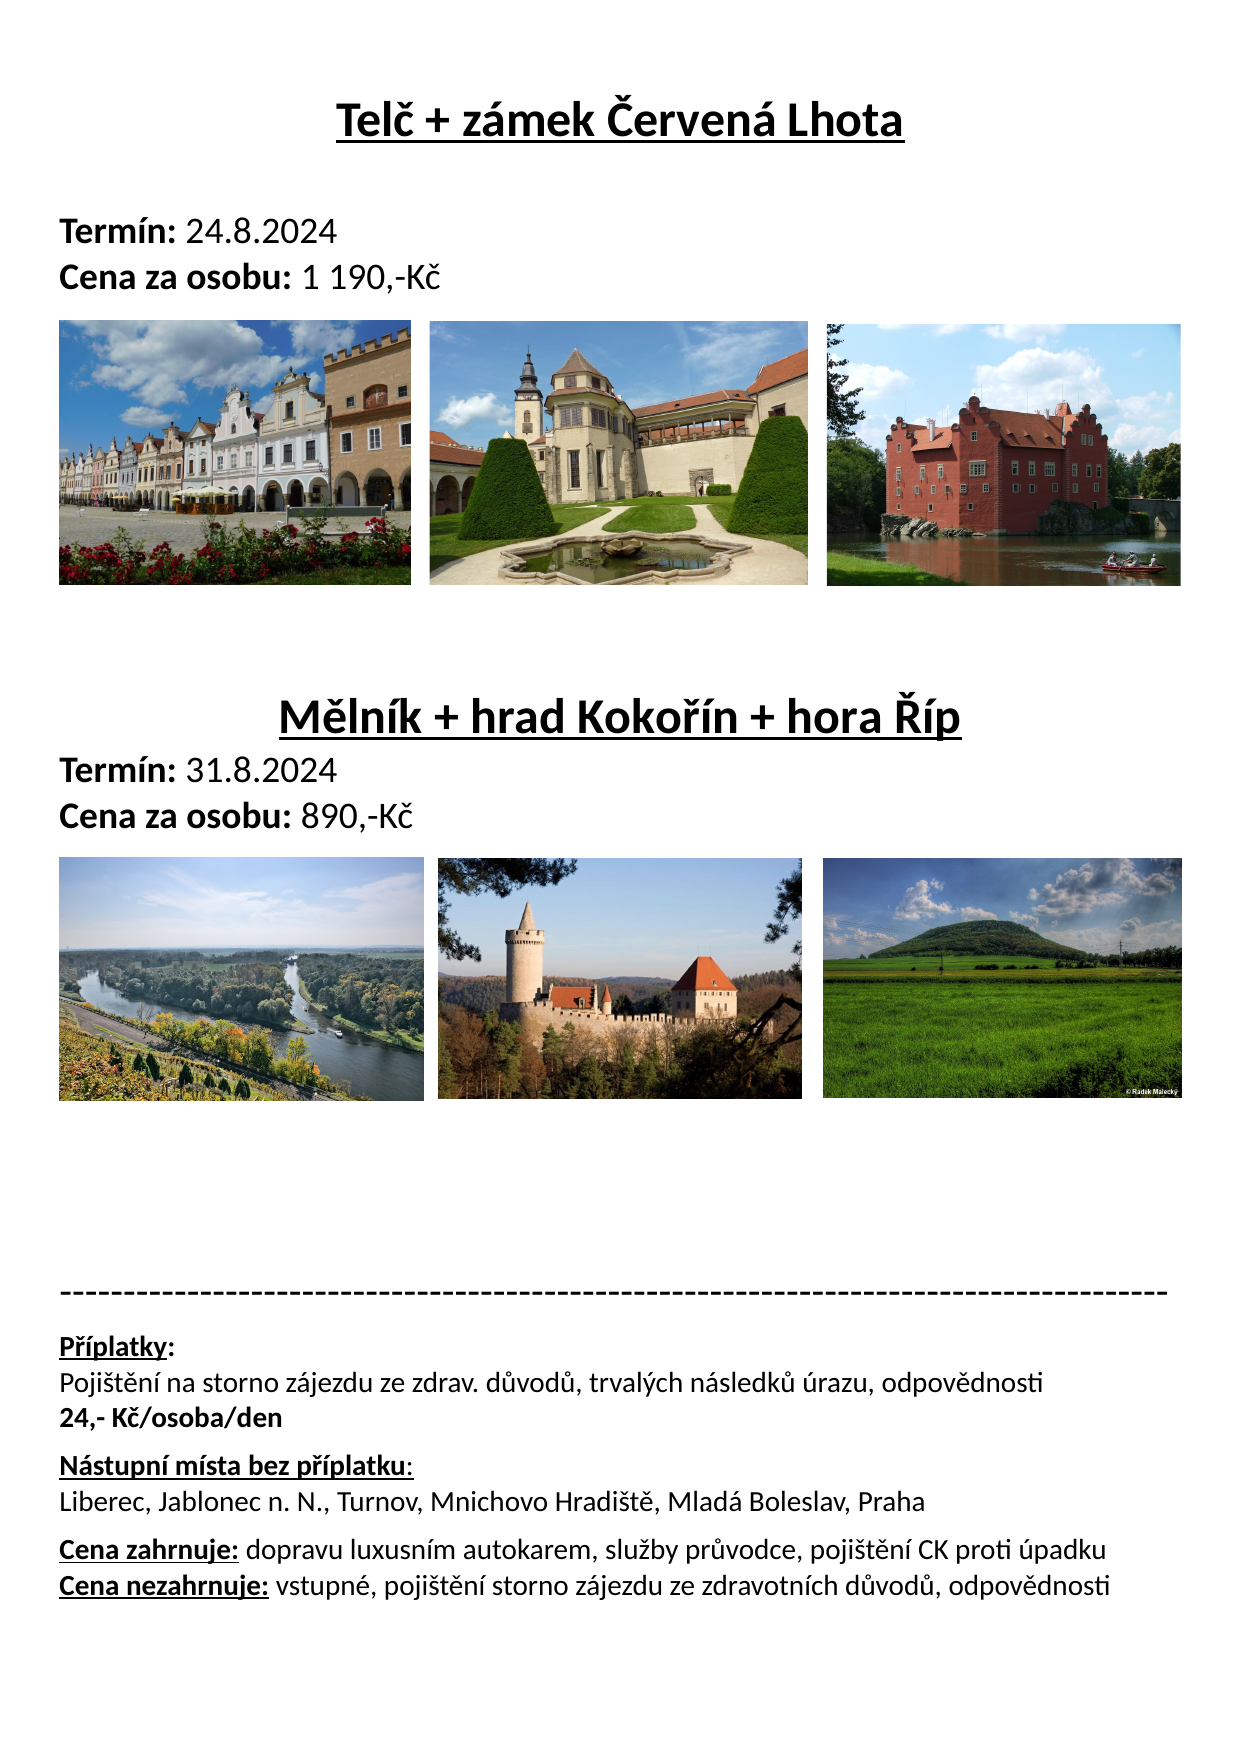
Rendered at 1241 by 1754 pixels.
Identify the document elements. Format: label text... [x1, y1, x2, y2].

text --------------------------------------------------------------------------------------- [59, 1265, 1181, 1316]
text Telč + zámek Červená Lhota [59, 88, 1181, 149]
text Mělník + hrad Kokořín + hora Říp [59, 685, 1181, 746]
picture [826, 324, 1181, 586]
text 24,- Kč/osoba/den [59, 1399, 1181, 1435]
text Příplatky: [59, 1328, 1181, 1364]
text Pojištění na storno zájezdu ze zdrav. důvodů, trvalých následků úrazu, odpovědnosti [59, 1364, 1181, 1399]
picture [59, 320, 411, 585]
picture [59, 857, 424, 1101]
text Liberec, Jablonec n. N., Turnov, Mnichovo Hradiště, Mladá Boleslav, Praha [59, 1483, 1181, 1519]
text Cena zahrnuje: dopravu luxusním autokarem, služby průvodce, pojištění CK proti úpadku [59, 1531, 1181, 1567]
text Cena nezahrnuje: vstupné, pojištění storno zájezdu ze zdravotních důvodů, odpovědnosti [59, 1567, 1181, 1602]
text Cena za osobu: 890,-Kč [59, 792, 1181, 838]
text Termín: 24.8.2024 [59, 207, 1181, 253]
text Termín: 31.8.2024 [59, 746, 1181, 792]
text Nástupní místa bez příplatku: [59, 1447, 1181, 1483]
picture [429, 321, 808, 585]
picture [438, 858, 802, 1099]
text Cena za osobu: 1 190,-Kč [59, 253, 1181, 299]
picture [823, 858, 1182, 1098]
